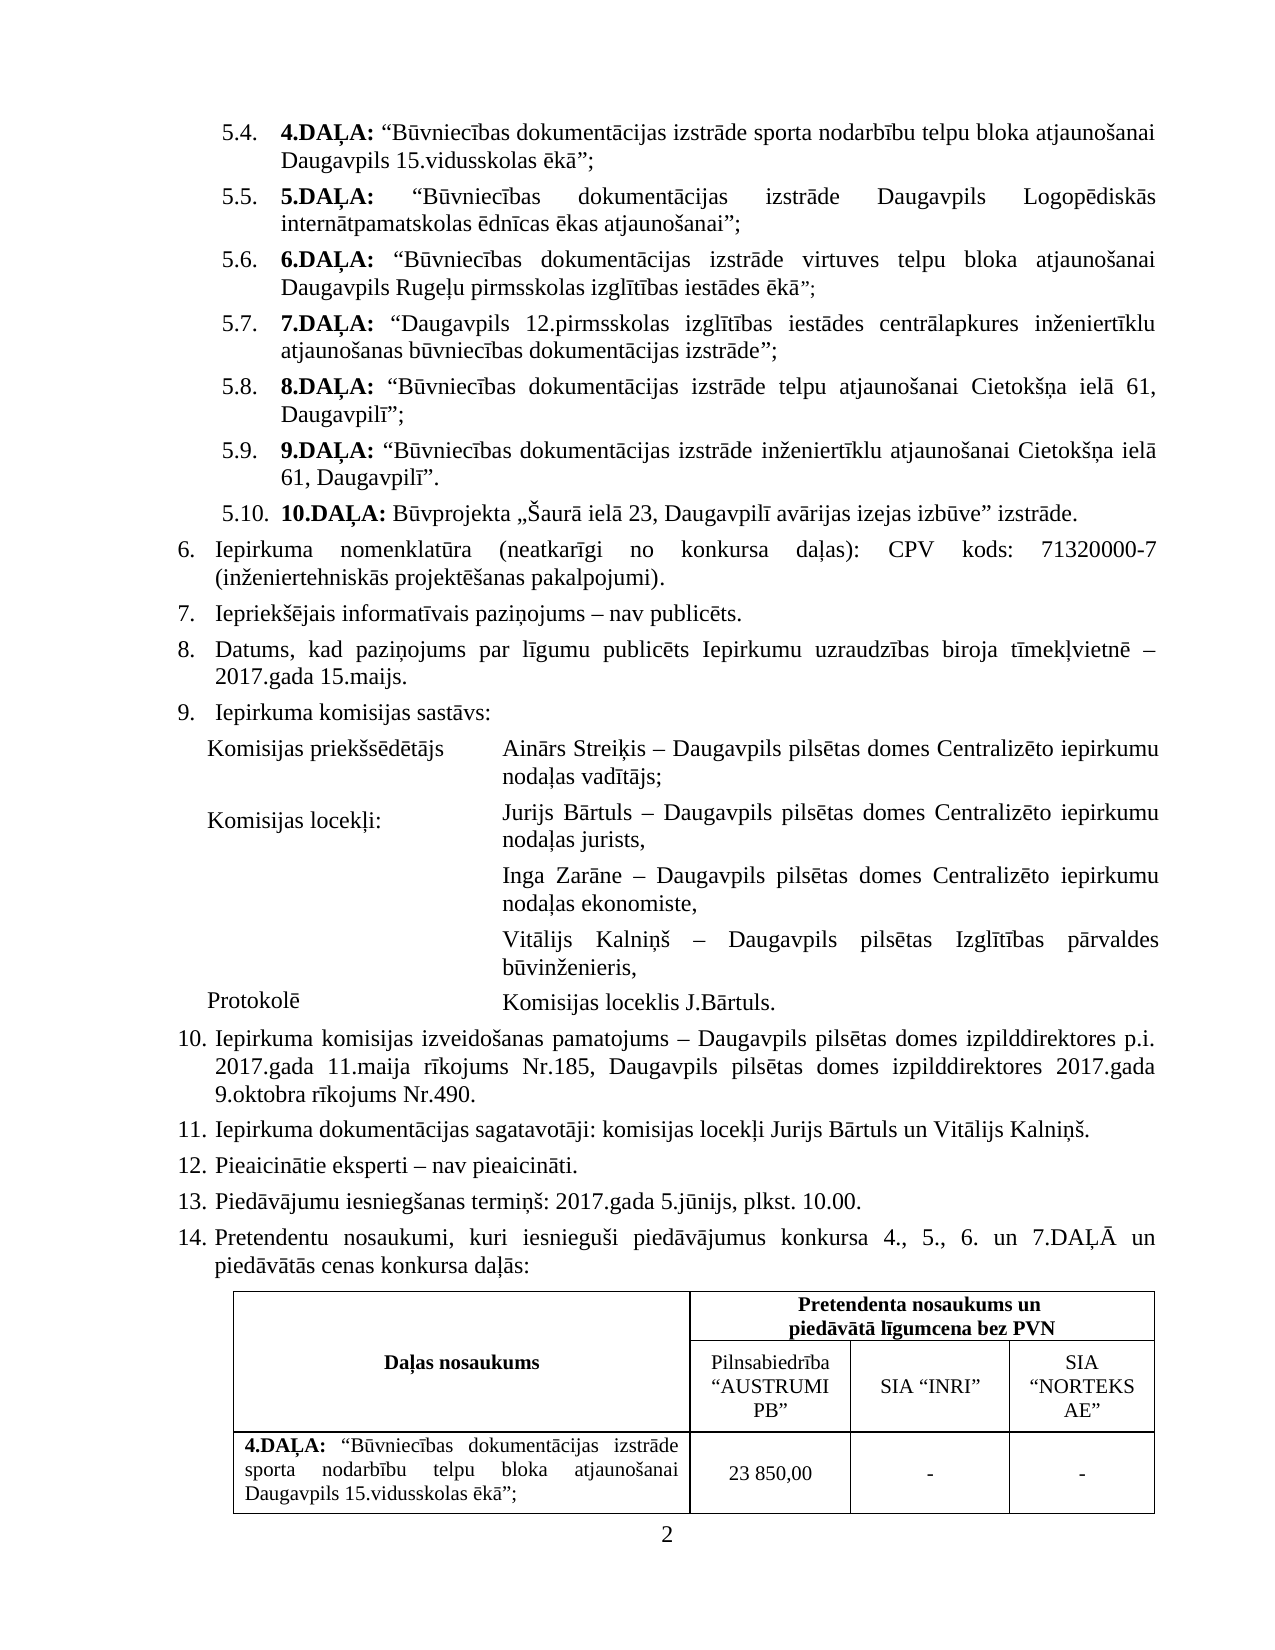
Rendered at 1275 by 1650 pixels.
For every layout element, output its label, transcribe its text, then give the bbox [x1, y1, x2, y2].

list 7.DAĻA: “Daugavpils 12.pirmsskolas izglītības iestādes centrālapkures inženiertīklu atjaunošanas būvniecības dokumentācijas izstrāde”; [222, 309, 1157, 364]
table_cell SIA “NORTEKS AE” [1010, 1341, 1154, 1431]
list Iepirkuma komisijas sastāvs: [177, 698, 1157, 726]
list Iepirkuma dokumentācijas sagatavotāji: komisijas locekļi Jurijs Bārtuls un Vitālijs Kalniņš. [177, 1116, 1157, 1143]
list 10.DAĻA: Būvprojekta „Šaurā ielā 23, Daugavpilī avārijas izejas izbūve” izstrāde. [222, 499, 1157, 527]
list Datums, kad paziņojums par līgumu publicēts Iepirkumu uzraudzības biroja tīmekļvietnē – 2017.gada 15.maijs. [177, 635, 1157, 690]
table_cell - [851, 1433, 1009, 1513]
list 9.DAĻA: “Būvniecības dokumentācijas izstrāde inženiertīklu atjaunošanai Cietokšņa ielā 61, Daugavpilī”. [222, 436, 1157, 491]
table_cell SIA “INRI” [851, 1341, 1009, 1431]
list Iepriekšējais informatīvais paziņojums – nav publicēts. [177, 599, 1157, 626]
table_header Komisijas priekšsēdētājs Komisijas locekļi: Protokolē [177, 734, 472, 1024]
list Piedāvājumu iesniegšanas termiņš: 2017.gada 5.jūnijs, plkst. 10.00. [177, 1187, 1157, 1215]
list 6.DAĻA: “Būvniecības dokumentācijas izstrāde virtuves telpu bloka atjaunošanai Daugavpils Rugeļu pirmsskolas izglītības iestādes ēkā”; [222, 245, 1157, 300]
table_header Pretendenta nosaukums un piedāvātā līgumcena bez PVN [691, 1292, 1154, 1340]
list Pieaicinātie eksperti – nav pieaicināti. [177, 1151, 1157, 1179]
list 4.DAĻA: “Būvniecības dokumentācijas izstrāde sporta nodarbību telpu bloka atjaunošanai Daugavpils 15.vidusskolas ēkā”; [222, 118, 1157, 173]
table_cell Pilnsabiedrība “AUSTRUMI PB” [691, 1341, 850, 1431]
table_cell - [1010, 1433, 1154, 1513]
table_header Ainārs Streiķis – Daugavpils pilsētas domes Centralizēto iepirkumu nodaļas vadītājs; Jurijs Bārtuls – Daugavpils pilsētas domes Centralizēto iepirkumu nodaļas jurists, Inga Zarāne – Daugavpils pilsētas domes Centralizēto iepirkumu nodaļas ekonomiste, Vitālijs Kalniņš – Daugavpils pilsētas Izglītības pārvaldes būvinženieris, Komisijas loceklis J.Bārtuls. [473, 734, 1171, 1024]
list 5.DAĻA: “Būvniecības dokumentācijas izstrāde Daugavpils Logopēdiskās internātpamatskolas ēdnīcas ēkas atjaunošanai”; [222, 182, 1157, 237]
table_cell 4.DAĻA: “Būvniecības dokumentācijas izstrāde sporta nodarbību telpu bloka atjaunošanai Daugavpils 15.vidusskolas ēkā”; [234, 1433, 689, 1513]
list Iepirkuma komisijas izveidošanas pamatojums – Daugavpils pilsētas domes izpilddirektores p.i. 2017.gada 11.maija rīkojums Nr.185, Daugavpils pilsētas domes izpilddirektores 2017.gada 9.oktobra rīkojums Nr.490. [177, 1024, 1157, 1107]
list Iepirkuma nomenklatūra (neatkarīgi no konkursa daļas): CPV kods: 71320000-7 (inženiertehniskās projektēšanas pakalpojumi). [177, 535, 1157, 591]
list Pretendentu nosaukumi, kuri iesnieguši piedāvājumus konkursa 4., 5., 6. un 7.DAĻĀ un piedāvātās cenas konkursa daļās: [177, 1223, 1157, 1278]
table_cell 23 850,00 [691, 1433, 850, 1513]
list 8.DAĻA: “Būvniecības dokumentācijas izstrāde telpu atjaunošanai Cietokšņa ielā 61, Daugavpilī”; [222, 372, 1157, 427]
table_header Daļas nosaukums [234, 1292, 689, 1431]
